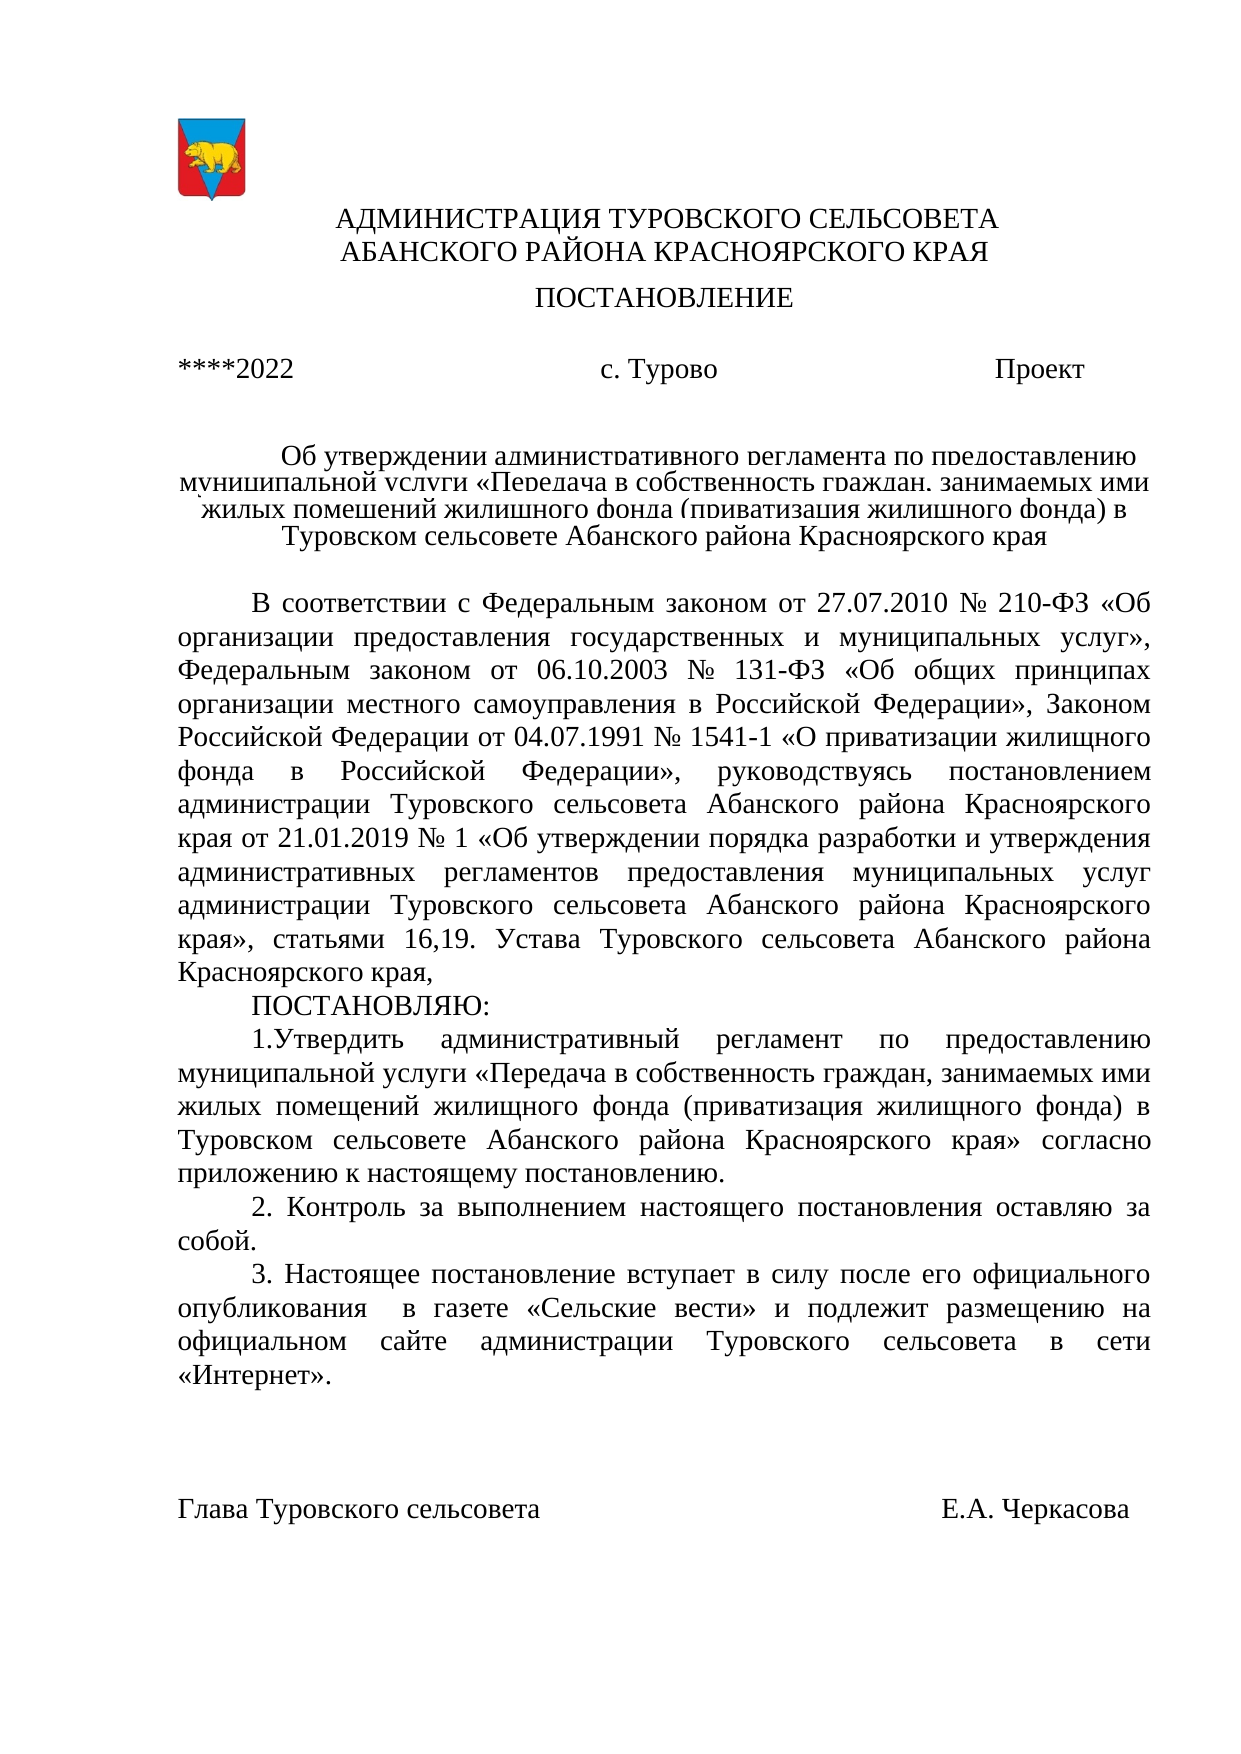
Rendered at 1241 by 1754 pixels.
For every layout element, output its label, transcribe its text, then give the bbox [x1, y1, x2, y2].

text 1.Утвердить административный регламент по предоставлению муниципальной услуги «Передача в собственность граждан, занимаемых ими жилых помещений жилищного фонда (приватизация жилищного фонда) в Туровском сельсовете Абанского района Красноярского края» согласно приложению к настоящему постановлению. [177, 1021, 1152, 1089]
picture [177, 118, 246, 201]
text Об утверждении административного регламента по предоставлению муниципальной услуги «Передача в собственность граждан, занимаемых ими жилых помещений жилищного фонда (приватизация жилищного фонда) в Туровском сельсовете Абанского района Красноярского края [177, 444, 1152, 552]
text ПОСТАНОВЛЕНИЕ [177, 280, 1152, 314]
text АДМИНИСТРАЦИЯ ТУРОВСКОГО СЕЛЬСОВЕТА [177, 201, 1152, 234]
text ****2022 с. Турово Проект [177, 352, 1152, 385]
text 2. Контроль за выполнением настоящего постановления оставляю за собой. [177, 1189, 1152, 1256]
text ПОСТАНОВЛЯЮ: [177, 988, 1152, 1021]
text В соответствии с Федеральным законом от 27.07.2010 № 210-ФЗ «Об организации предоставления государственных и муниципальных услуг», Федеральным законом от 06.10.2003 № 131-ФЗ «Об общих принципах организации местного самоуправления в Российской Федерации», Законом Российской Федерации от 04.07.1991 № 1541-1 «О приватизации жилищного фонда в Российской Федерации», руководствуясь постановлением администрации Туровского сельсовета Абанского района Красноярского края от 21.01.2019 № 1 «Об утверждении порядка разработки и утверждения административных регламентов предоставления муниципальных услуг администрации Туровского сельсовета Абанского района Красноярского края», статьями 16,19. Устава Туровского сельсовета Абанского района Красноярского края, [177, 585, 1152, 988]
text 1.Утвердить административный регламент по предоставлению муниципальной услуги «Передача в собственность граждан, занимаемых ими жилых помещений жилищного фонда (приватизация жилищного фонда) в Туровском сельсовете Абанского района Красноярского края» согласно приложению к настоящему постановлению. [177, 1122, 1152, 1189]
text АБАНСКОГО РАЙОНА КРАСНОЯРСКОГО КРАЯ [177, 234, 1152, 268]
text Глава Туровского сельсовета Е.А. Черкасова [177, 1491, 1152, 1524]
text 3. Настоящее постановление вступает в силу после его официального опубликования в газете «Сельские вести» и подлежит размещению на официальном сайте администрации Туровского сельсовета в сети «Интернет». [177, 1256, 1152, 1390]
